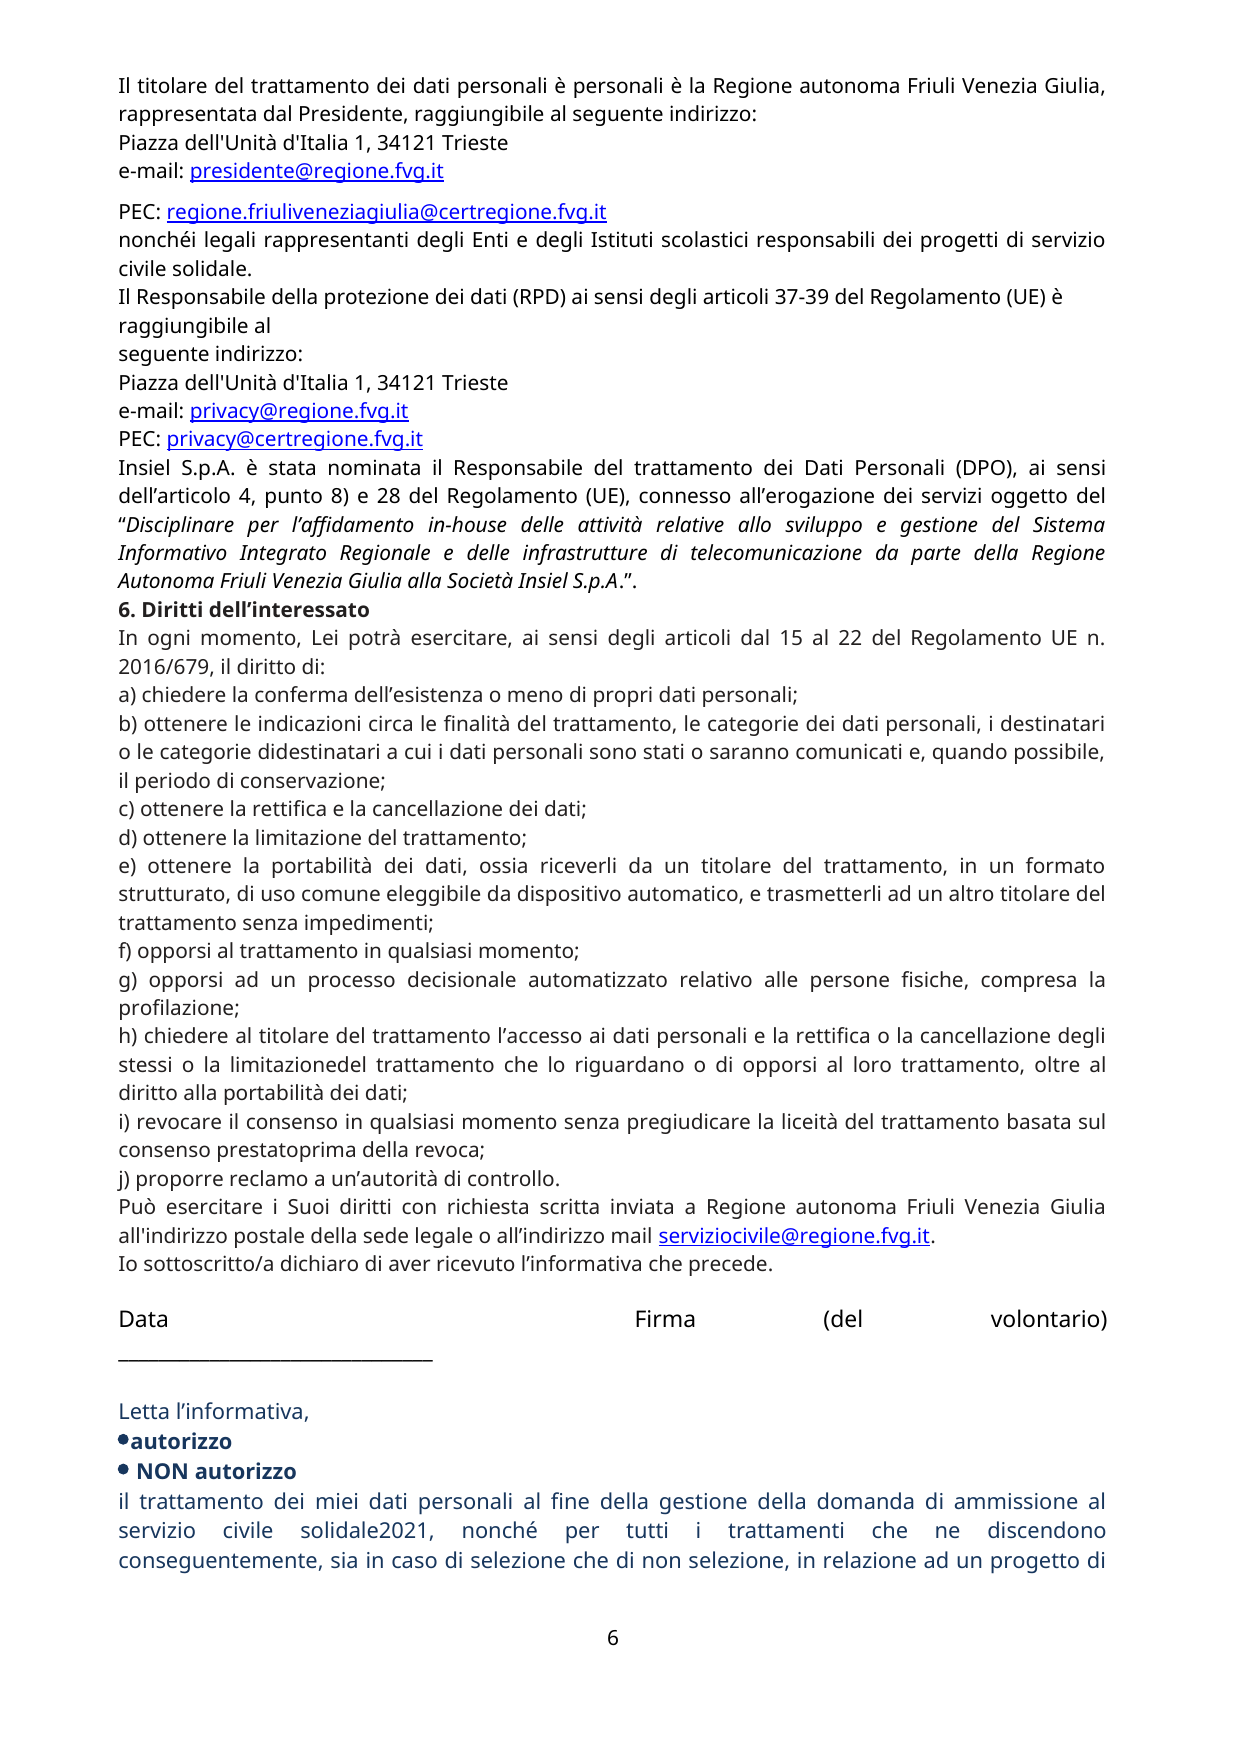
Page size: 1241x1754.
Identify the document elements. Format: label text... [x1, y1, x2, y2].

text e) ottenere la portabilità dei dati, ossia riceverli da un titolare del trattamento, in un formato strutturato, di uso comune eleggibile da dispositivo automatico, e trasmetterli ad un altro titolare del trattamento senza impedimenti; [118, 851, 1107, 936]
text Letta l’informativa, [118, 1396, 1107, 1426]
text Io sottoscritto/a dichiaro di aver ricevuto l’informativa che precede. [118, 1249, 1107, 1278]
text Insiel S.p.A. è stata nominata il Responsabile del trattamento dei Dati Personali (DPO), ai sensi dell’articolo 4, punto 8) e 28 del Regolamento (UE), connesso all’erogazione dei servizi oggetto del “Disciplinare per l’affidamento in-house delle attività relative allo sviluppo e gestione del Sistema Informativo Integrato Regionale e delle infrastrutture di telecomunicazione da parte della Regione Autonoma Friuli Venezia Giulia alla Società Insiel S.p.A.”. [118, 453, 1107, 595]
text i) revocare il consenso in qualsiasi momento senza pregiudicare la liceità del trattamento basata sul consenso prestatoprima della revoca; [118, 1107, 1107, 1164]
text Il titolare del trattamento dei dati personali è personali è la Regione autonoma Friuli Venezia Giulia, rappresentata dal Presidente, raggiungibile al seguente indirizzo: [118, 71, 1107, 128]
text Piazza dell'Unità d'Italia 1, 34121 Trieste e-mail: privacy@regione.fvg.it [118, 368, 1107, 424]
text g) opporsi ad un processo decisionale automatizzato relativo alle persone fisiche, compresa la profilazione; [118, 965, 1107, 1022]
text Piazza dell'Unità d'Italia 1, 34121 Trieste e-mail: presidente@regione.fvg.it [118, 128, 1107, 184]
text autorizzo [118, 1426, 1107, 1456]
text PEC: privacy@certregione.fvg.it [118, 424, 1107, 453]
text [118, 1486, 1107, 1575]
text d) ottenere la limitazione del trattamento; [118, 823, 1107, 851]
text f) opporsi al trattamento in qualsiasi momento; [118, 936, 1107, 965]
text h) chiedere al titolare del trattamento l’accesso ai dati personali e la rettifica o la cancellazione degli stessi o la limitazionedel trattamento che lo riguardano o di opporsi al loro trattamento, oltre al diritto alla portabilità dei dati; [118, 1022, 1107, 1107]
text 6. Diritti dell’interessato [118, 595, 1107, 623]
text b) ottenere le indicazioni circa le finalità del trattamento, le categorie dei dati personali, i destinatari o le categorie didestinatari a cui i dati personali sono stati o saranno comunicati e, quando possibile, il periodo di conservazione; [118, 709, 1107, 794]
text a) chiedere la conferma dell’esistenza o meno di propri dati personali; [118, 680, 1107, 709]
text c) ottenere la rettifica e la cancellazione dei dati; [118, 794, 1107, 823]
text In ogni momento, Lei potrà esercitare, ai sensi degli articoli dal 15 al 22 del Regolamento UE n. 2016/679, il diritto di: [118, 623, 1107, 680]
text Può esercitare i Suoi diritti con richiesta scritta inviata a Regione autonoma Friuli Venezia Giulia all'indirizzo postale della sede legale o all’indirizzo mail serviziocivile@regione.fvg.it. [118, 1192, 1107, 1249]
text Data Firma (del volontario) _______________________________ [118, 1303, 1107, 1365]
text Il Responsabile della protezione dei dati (RPD) ai sensi degli articoli 37-39 del Regolamento (UE) è raggiungibile al seguente indirizzo: [118, 282, 1107, 368]
text PEC: regione.friuliveneziagiulia@certregione.fvg.it [118, 197, 1107, 225]
text NON autorizzo [118, 1456, 1107, 1486]
text j) proporre reclamo a un’autorità di controllo. [118, 1164, 1107, 1192]
text nonchéi legali rappresentanti degli Enti e degli Istituti scolastici responsabili dei progetti di servizio civile solidale. [118, 225, 1107, 282]
